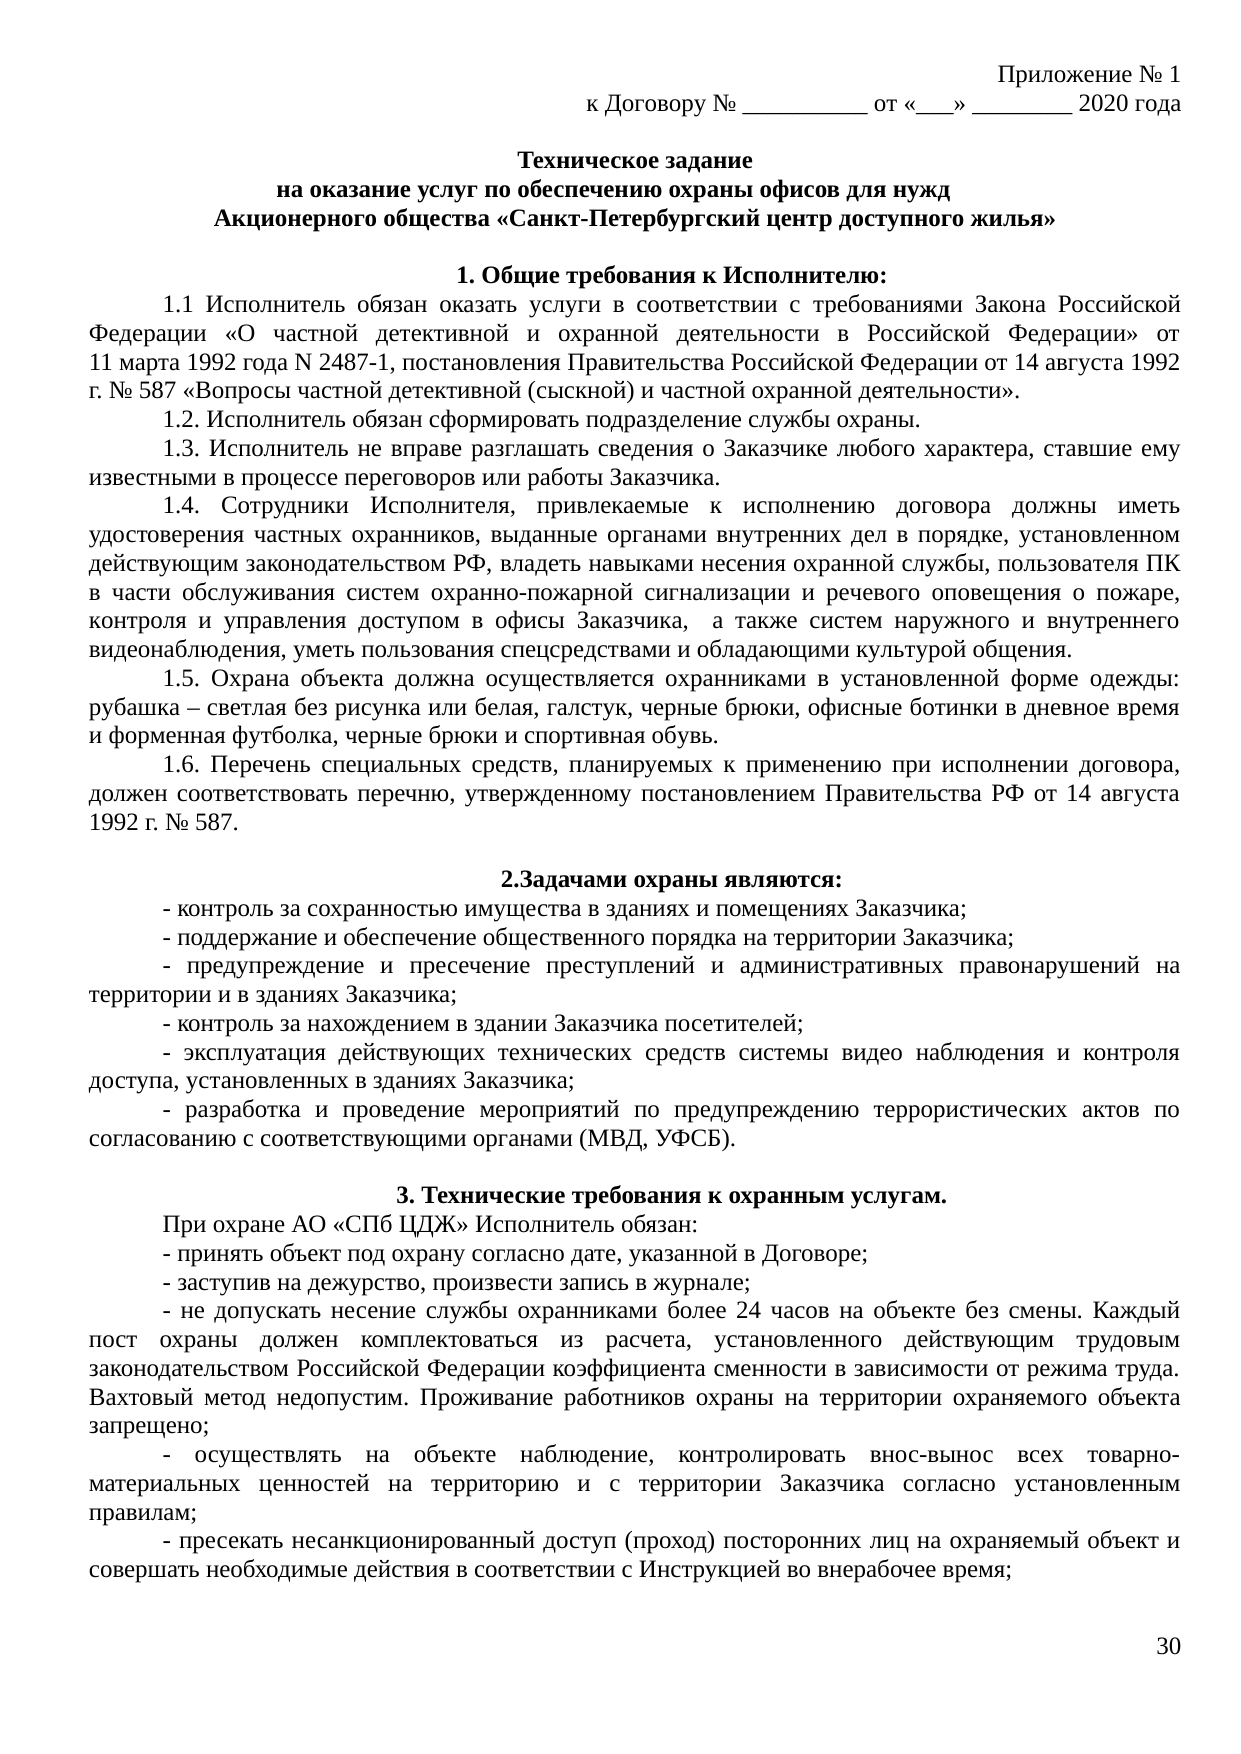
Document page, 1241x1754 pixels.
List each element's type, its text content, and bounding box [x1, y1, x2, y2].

text к Договору № __________ от «___» ________ 2020 года [89, 88, 1181, 117]
text При охране АО «СПб ЦДЖ» Исполнитель обязан: [89, 1209, 1181, 1238]
text - эксплуатация действующих технических средств системы видео наблюдения и контроля доступа, установленных в зданиях Заказчика; [89, 1037, 1181, 1094]
text - осуществлять на объекте наблюдение, контролировать внос-вынос всех товарно-материальных ценностей на территорию и с территории Заказчика согласно установленным правилам; [89, 1439, 1181, 1525]
text 1.2. Исполнитель обязан сформировать подразделение службы охраны. [89, 404, 1181, 433]
text - контроль за сохранностью имущества в зданиях и помещениях Заказчика; [89, 893, 1181, 922]
text 3. Технические требования к охранным услугам. [89, 1180, 1181, 1209]
text 1. Общие требования к Исполнителю: [89, 260, 1181, 289]
text Акционерного общества «Санкт-Петербургский центр доступного жилья» [89, 203, 1181, 232]
text 2.Задачами охраны являются: [162, 864, 1181, 893]
text на оказание услуг по обеспечению охраны офисов для нужд [276, 174, 1181, 203]
text 1.3. Исполнитель не вправе разглашать сведения о Заказчике любого характера, ставшие ему известными в процессе переговоров или работы Заказчика. [89, 433, 1181, 490]
text 1.4. Сотрудники Исполнителя, привлекаемые к исполнению договора должны иметь удостоверения частных охранников, выданные органами внутренних дел в порядке, установленном действующим законодательством РФ, владеть навыками несения охранной службы, пользователя ПК в части обслуживания систем охранно-пожарной сигнализации и речевого оповещения о пожаре, контроля и управления доступом в офисы Заказчика, а также систем наружного и внутреннего видеонаблюдения, уметь пользования спецсредствами и обладающими культурой общения. [89, 490, 1181, 663]
text - контроль за нахождением в здании Заказчика посетителей; [89, 1008, 1181, 1037]
text 1.5. Охрана объекта должна осуществляется охранниками в установленной форме одежды: рубашка – светлая без рисунка или белая, галстук, черные брюки, офисные ботинки в дневное время и форменная футболка, черные брюки и спортивная обувь. [89, 663, 1181, 749]
text Техническое задание [89, 145, 1181, 174]
text - принять объект под охрану согласно дате, указанной в Договоре; [89, 1238, 1181, 1267]
text - поддержание и обеспечение общественного порядка на территории Заказчика; [89, 922, 1181, 950]
text - предупреждение и пресечение преступлений и административных правонарушений на территории и в зданиях Заказчика; [89, 950, 1181, 1008]
text - пресекать несанкционированный доступ (проход) посторонних лиц на охраняемый объект и совершать необходимые действия в соответствии с Инструкцией во внерабочее время; [89, 1525, 1181, 1583]
text 1.1 Исполнитель обязан оказать услуги в соответствии с требованиями Закона Российской Федерации «О частной детективной и охранной деятельности в Российской Федерации» от 11 марта 1992 года N 2487-1, постановления Правительства Российской Федерации от 14 августа 1992 г. № 587 «Вопросы частной детективной (сыскной) и частной охранной деятельности». [89, 289, 1181, 404]
text Приложение № 1 [89, 59, 1181, 88]
text 1.6. Перечень специальных средств, планируемых к применению при исполнении договора, должен соответствовать перечню, утвержденному постановлением Правительства РФ от 14 августа 1992 г. № 587. [89, 749, 1181, 835]
text - не допускать несение службы охранниками более 24 часов на объекте без смены. Каждый пост охраны должен комплектоваться из расчета, установленного действующим трудовым законодательством Российской Федерации коэффициента сменности в зависимости от режима труда. Вахтовый метод недопустим. Проживание работников охраны на территории охраняемого объекта запрещено; [89, 1295, 1181, 1439]
text - разработка и проведение мероприятий по предупреждению террористических актов по согласованию с соответствующими органами (МВД, УФСБ). [89, 1094, 1181, 1152]
text - заступив на дежурство, произвести запись в журнале; [89, 1267, 1181, 1295]
